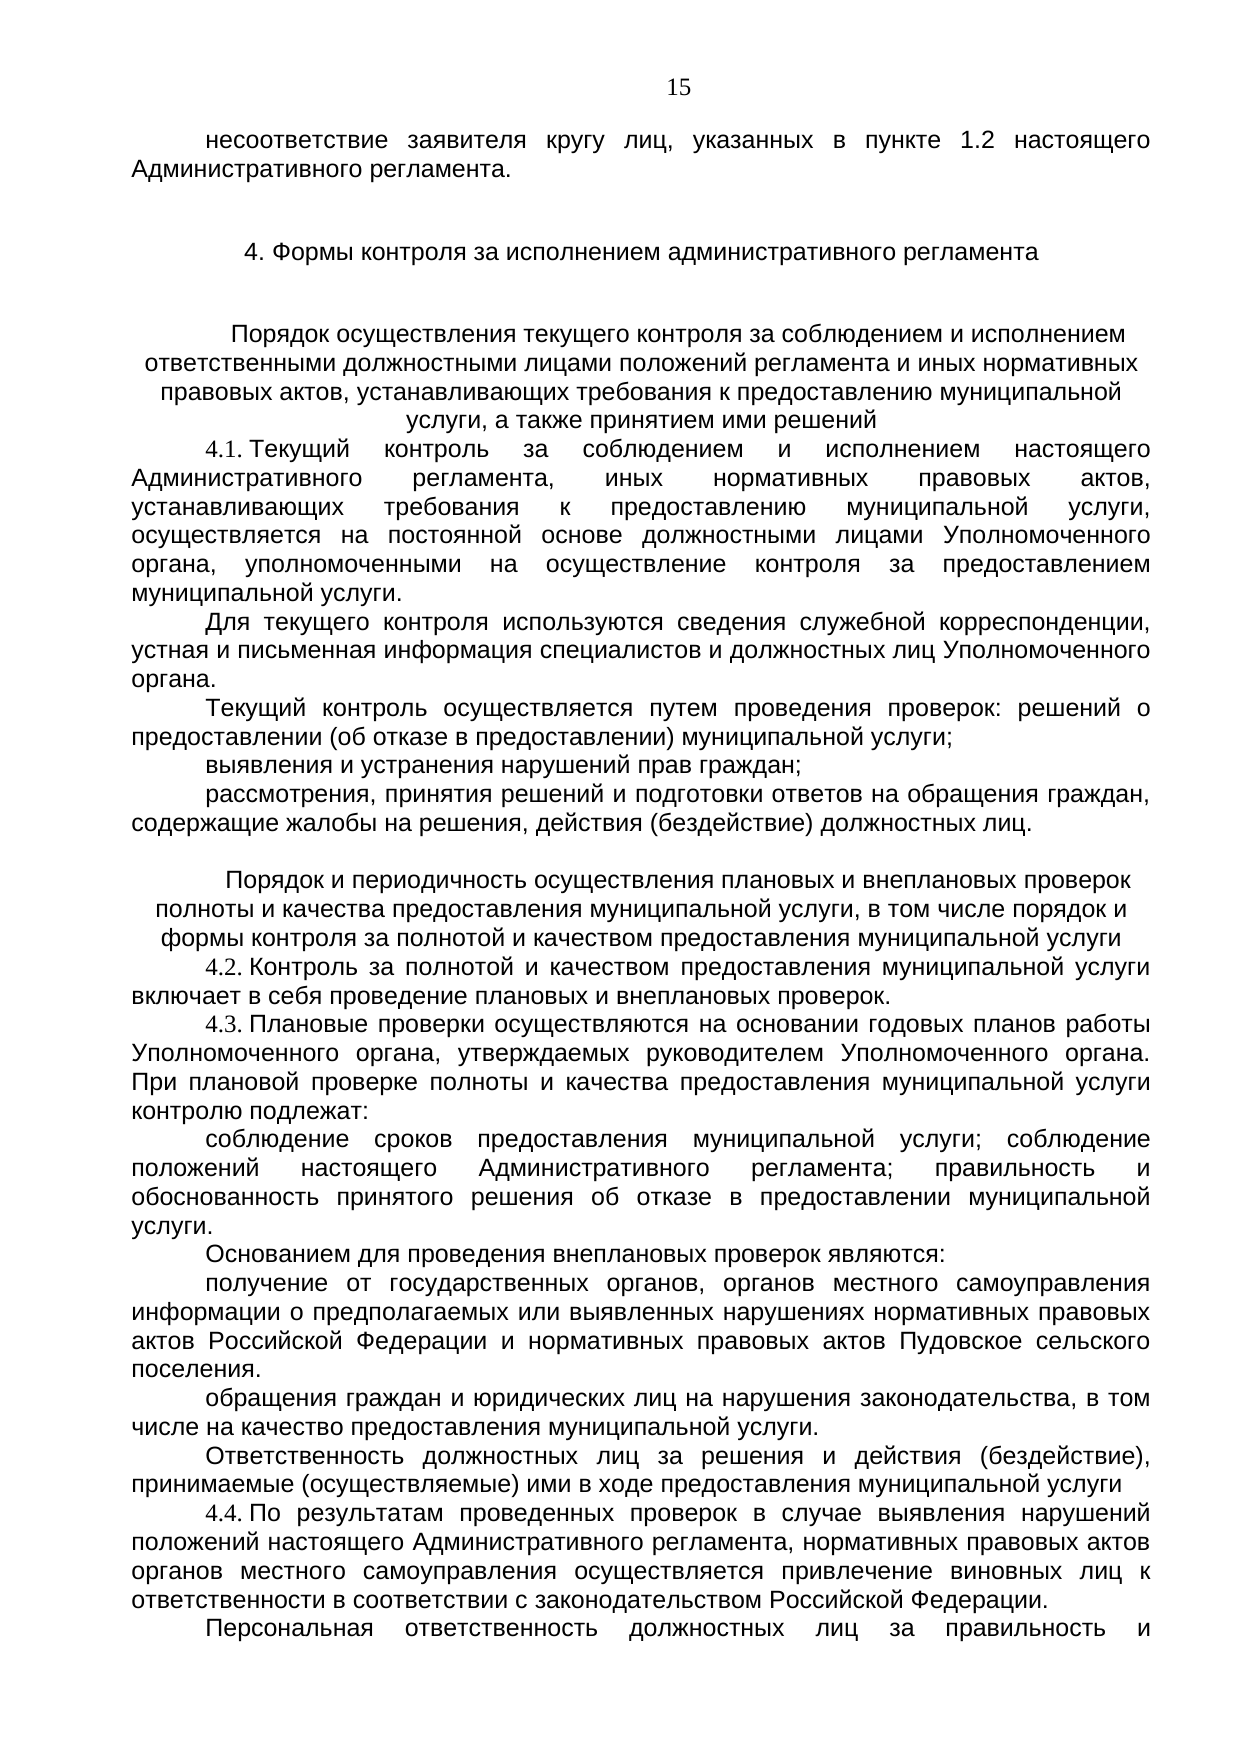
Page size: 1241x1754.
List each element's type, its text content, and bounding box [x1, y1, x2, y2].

text рассмотрения, принятия решений и подготовки ответов на обращения граждан, содержащие жалобы на решения, действия (бездействие) должностных лиц. [131, 779, 1152, 837]
list Контроль за полнотой и качеством предоставления муниципальной услуги включает в себя проведение плановых и внеплановых проверок. [131, 952, 1152, 1009]
text Порядок осуществления текущего контроля за соблюдением и исполнением ответственными должностными лицами положений регламента и иных нормативных правовых актов, устанавливающих требования к предоставлению муниципальной услуги, а также принятием ими решений [131, 319, 1152, 434]
text соблюдение сроков предоставления муниципальной услуги; соблюдение положений настоящего Административного регламента; правильность и обоснованность принятого решения об отказе в предоставлении муниципальной услуги. [131, 1124, 1152, 1239]
text Для текущего контроля используются сведения служебной корреспонденции, устная и письменная информация специалистов и должностных лиц Уполномоченного органа. [131, 607, 1152, 693]
text Основанием для проведения внеплановых проверок являются: [131, 1239, 1152, 1268]
list Текущий контроль за соблюдением и исполнением настоящего Административного регламента, иных нормативных правовых актов, устанавливающих требования к предоставлению муниципальной услуги, осуществляется на постоянной основе должностными лицами Уполномоченного органа, уполномоченными на осуществление контроля за предоставлением муниципальной услуги. [131, 434, 1152, 607]
text 4. Формы контроля за исполнением административного регламента [131, 237, 1152, 265]
text получение от государственных органов, органов местного самоуправления информации о предполагаемых или выявленных нарушениях нормативных правовых актов Российской Федерации и нормативных правовых актов Пудовское сельского поселения. [131, 1268, 1152, 1383]
list По результатам проведенных проверок в случае выявления нарушений положений настоящего Административного регламента, нормативных правовых актов органов местного самоуправления осуществляется привлечение виновных лиц к ответственности в соответствии с законодательством Российской Федерации. [131, 1498, 1152, 1613]
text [131, 1613, 1152, 1642]
text несоответствие заявителя кругу лиц, указанных в пункте 1.2 настоящего Административного регламента. [131, 125, 1152, 183]
text Текущий контроль осуществляется путем проведения проверок: решений о предоставлении (об отказе в предоставлении) муниципальной услуги; [131, 693, 1152, 751]
text выявления и устранения нарушений прав граждан; [131, 751, 1152, 779]
list Плановые проверки осуществляются на основании годовых планов работы Уполномоченного органа, утверждаемых руководителем Уполномоченного органа. При плановой проверке полноты и качества предоставления муниципальной услуги контролю подлежат: [131, 1009, 1152, 1124]
text обращения граждан и юридических лиц на нарушения законодательства, в том числе на качество предоставления муниципальной услуги. [131, 1383, 1152, 1441]
text Порядок и периодичность осуществления плановых и внеплановых проверок полноты и качества предоставления муниципальной услуги, в том числе порядок и формы контроля за полнотой и качеством предоставления муниципальной услуги [131, 866, 1152, 952]
text Ответственность должностных лиц за решения и действия (бездействие), принимаемые (осуществляемые) ими в ходе предоставления муниципальной услуги [131, 1441, 1152, 1498]
